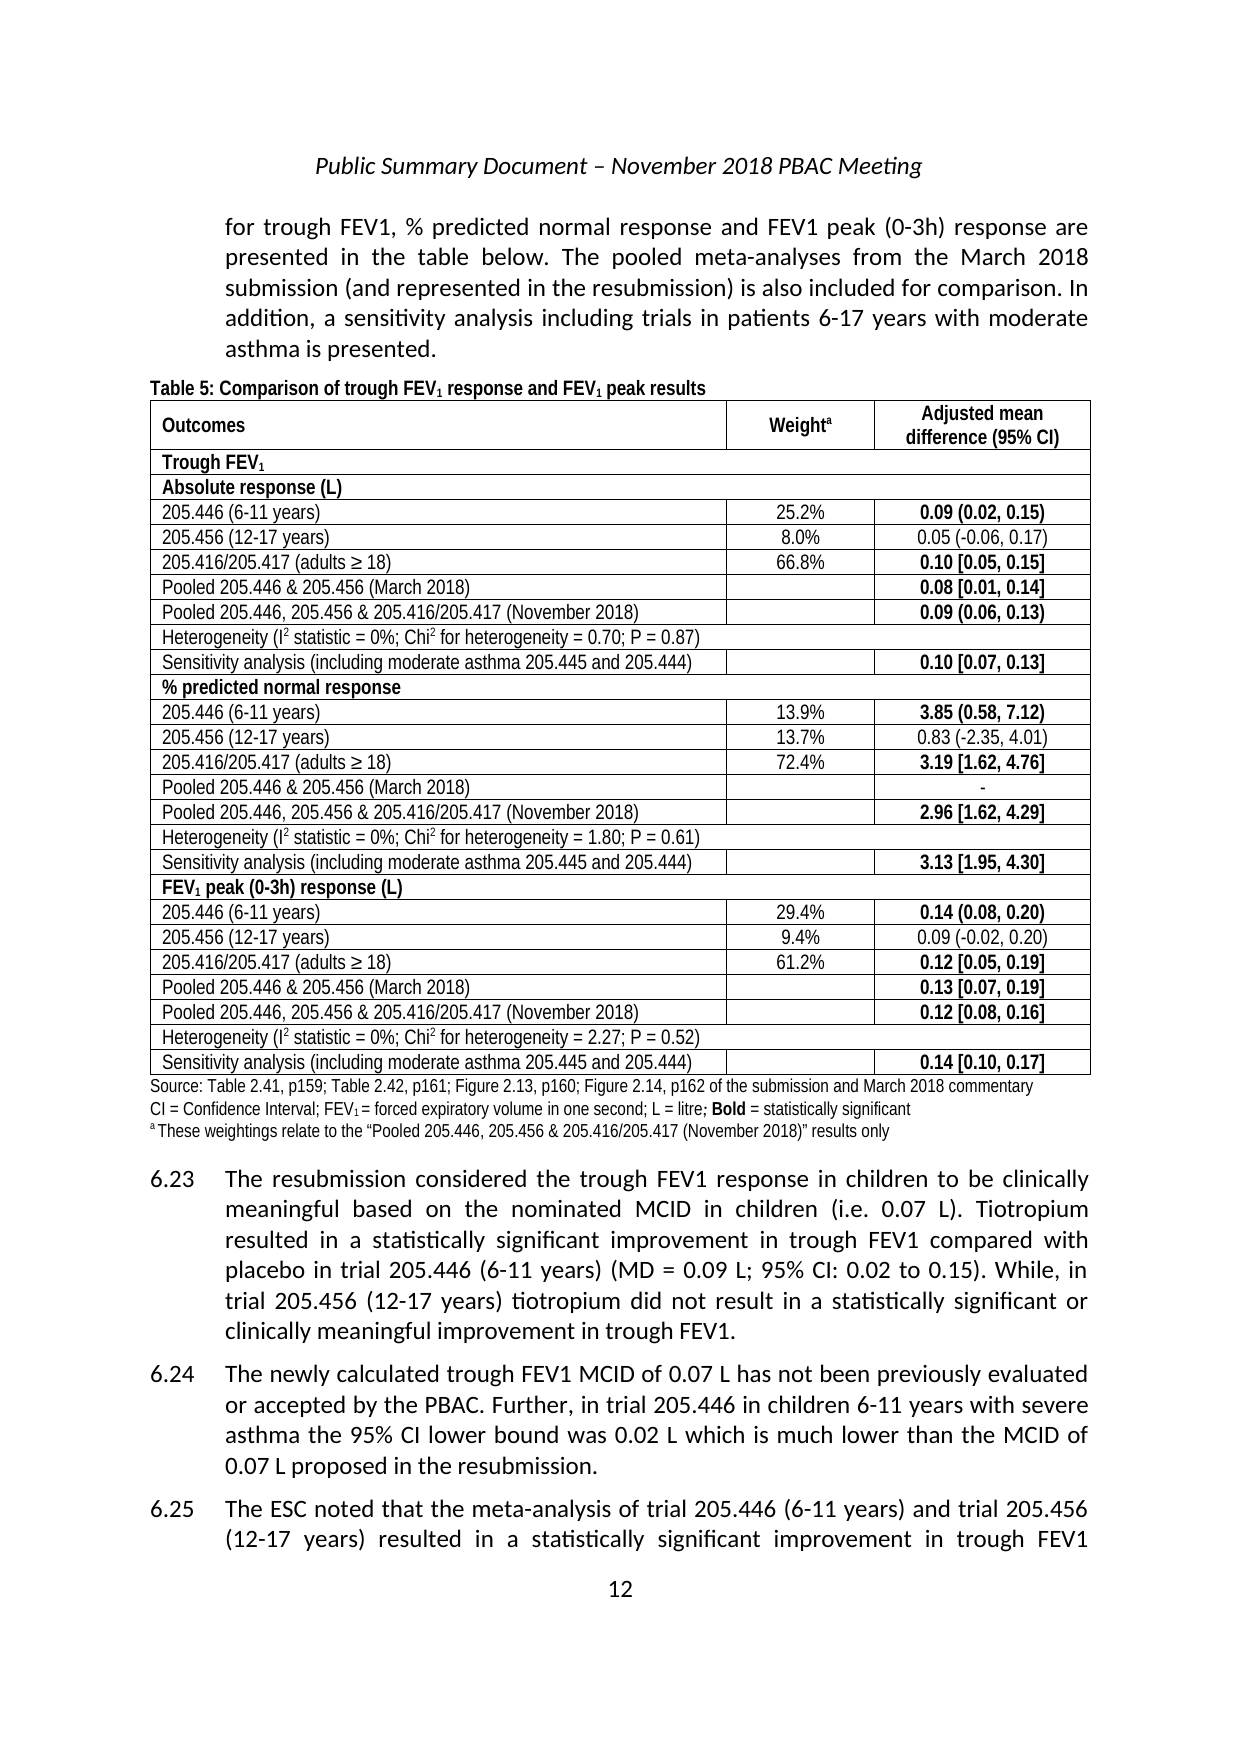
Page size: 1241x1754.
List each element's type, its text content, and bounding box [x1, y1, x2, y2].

table_cell Pooled 205.446 & 205.456 (March 2018) [151, 975, 726, 999]
table_cell 0.08 [0.01, 0.14] [875, 575, 1090, 599]
table_cell 0.12 [0.05, 0.19] [875, 950, 1090, 974]
table_cell - [875, 775, 1090, 799]
table_cell [727, 775, 874, 799]
table_cell Pooled 205.446 & 205.456 (March 2018) [151, 575, 726, 599]
table_cell 13.9% [727, 700, 874, 724]
list The resubmission considered the trough FEV1 response in children to be clinically meaningful based on the nominated MCID in children (i.e. 0.07 L). Tiotropium resulted in a statistically significant improvement in trough FEV1 compared with placebo in trial 205.446 (6-11 years) (MD = 0.09 L; 95% CI: 0.02 to 0.15). While, in trial 205.456 (12-17 years) tiotropium did not result in a statistically significant or clinically meaningful improvement in trough FEV1. [150, 1163, 1090, 1346]
table_cell [727, 600, 874, 624]
table_cell Pooled 205.446, 205.456 & 205.416/205.417 (November 2018) [151, 1000, 726, 1024]
table_cell Sensitivity analysis (including moderate asthma 205.445 and 205.444) [151, 650, 726, 674]
table_cell [727, 975, 874, 999]
table_cell 3.19 [1.62, 4.76] [875, 750, 1090, 774]
table_header Adjusted mean difference (95% CI) [875, 401, 1090, 449]
table_cell 0.10 [0.05, 0.15] [875, 550, 1090, 574]
table_cell [727, 850, 874, 874]
table_cell 66.8% [727, 550, 874, 574]
table_cell 0.14 [0.10, 0.17] [875, 1050, 1090, 1074]
table_cell Pooled 205.446 & 205.456 (March 2018) [151, 775, 726, 799]
table_header Weighta [727, 401, 874, 449]
table_cell 205.456 (12-17 years) [151, 525, 726, 549]
table_cell 205.416/205.417 (adults ≥ 18) [151, 750, 726, 774]
table_cell 205.416/205.417 (adults ≥ 18) [151, 550, 726, 574]
table_cell 9.4% [727, 925, 874, 949]
table_cell 25.2% [727, 500, 874, 524]
table_cell 29.4% [727, 900, 874, 924]
table_cell [727, 1050, 874, 1074]
table_cell Absolute response (L) [151, 475, 1090, 499]
table_cell 0.12 [0.08, 0.16] [875, 1000, 1090, 1024]
table_cell 0.09 (0.06, 0.13) [875, 600, 1090, 624]
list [150, 211, 1090, 364]
table_cell [727, 1000, 874, 1024]
table_cell Pooled 205.446, 205.456 & 205.416/205.417 (November 2018) [151, 600, 726, 624]
table_cell Heterogeneity (I2 statistic = 0%; Chi2 for heterogeneity = 2.27; P = 0.52) [151, 1025, 1090, 1049]
table_cell 8.0% [727, 525, 874, 549]
table_cell 0.83 (-2.35, 4.01) [875, 725, 1090, 749]
list The newly calculated trough FEV1 MCID of 0.07 L has not been previously evaluated or accepted by the PBAC. Further, in trial 205.446 in children 6-11 years with severe asthma the 95% CI lower bound was 0.02 L which is much lower than the MCID of 0.07 L proposed in the resubmission. [150, 1358, 1090, 1480]
table_cell 205.446 (6-11 years) [151, 500, 726, 524]
table_cell [727, 800, 874, 824]
table_cell 0.14 (0.08, 0.20) [875, 900, 1090, 924]
table_cell Sensitivity analysis (including moderate asthma 205.445 and 205.444) [151, 850, 726, 874]
table_cell 205.456 (12-17 years) [151, 725, 726, 749]
table_cell [727, 575, 874, 599]
table_cell [727, 650, 874, 674]
table_cell 205.456 (12-17 years) [151, 925, 726, 949]
table_cell 2.96 [1.62, 4.29] [875, 800, 1090, 824]
table_cell Heterogeneity (I2 statistic = 0%; Chi2 for heterogeneity = 1.80; P = 0.61) [151, 825, 1090, 849]
table_cell Pooled 205.446, 205.456 & 205.416/205.417 (November 2018) [151, 800, 726, 824]
text CI = Confidence Interval; FEV1 = forced expiratory volume in one second; L = litre; Bold = statistically significant [150, 1097, 1090, 1119]
table_cell FEV1 peak (0-3h) response (L) [151, 875, 1090, 899]
table_cell 0.05 (-0.06, 0.17) [875, 525, 1090, 549]
table_cell Sensitivity analysis (including moderate asthma 205.445 and 205.444) [151, 1050, 726, 1074]
text a These weightings relate to the “Pooled 205.446, 205.456 & 205.416/205.417 (November 2018)” results only [150, 1119, 1090, 1141]
table_cell Trough FEV1 [151, 450, 1090, 474]
table_cell 205.416/205.417 (adults ≥ 18) [151, 950, 726, 974]
table_cell 0.09 (-0.02, 0.20) [875, 925, 1090, 949]
table_cell 205.446 (6-11 years) [151, 900, 726, 924]
table_cell 205.446 (6-11 years) [151, 700, 726, 724]
table_cell Heterogeneity (I2 statistic = 0%; Chi2 for heterogeneity = 0.70; P = 0.87) [151, 625, 1090, 649]
table_cell 3.85 (0.58, 7.12) [875, 700, 1090, 724]
table_cell 72.4% [727, 750, 874, 774]
text Source: Table 2.41, p159; Table 2.42, p161; Figure 2.13, p160; Figure 2.14, p162 of the submission and March 2018 commentary [150, 1075, 1090, 1097]
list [150, 1493, 1090, 1554]
table_cell 3.13 [1.95, 4.30] [875, 850, 1090, 874]
table_cell 61.2% [727, 950, 874, 974]
table_cell 0.09 (0.02, 0.15) [875, 500, 1090, 524]
table_cell 0.13 [0.07, 0.19] [875, 975, 1090, 999]
table_cell 0.10 [0.07, 0.13] [875, 650, 1090, 674]
table_cell 13.7% [727, 725, 874, 749]
text Table 5: Comparison of trough FEV1 response and FEV1 peak results [150, 376, 1090, 400]
table_cell % predicted normal response [151, 675, 1090, 699]
table_header Outcomes [151, 401, 726, 449]
